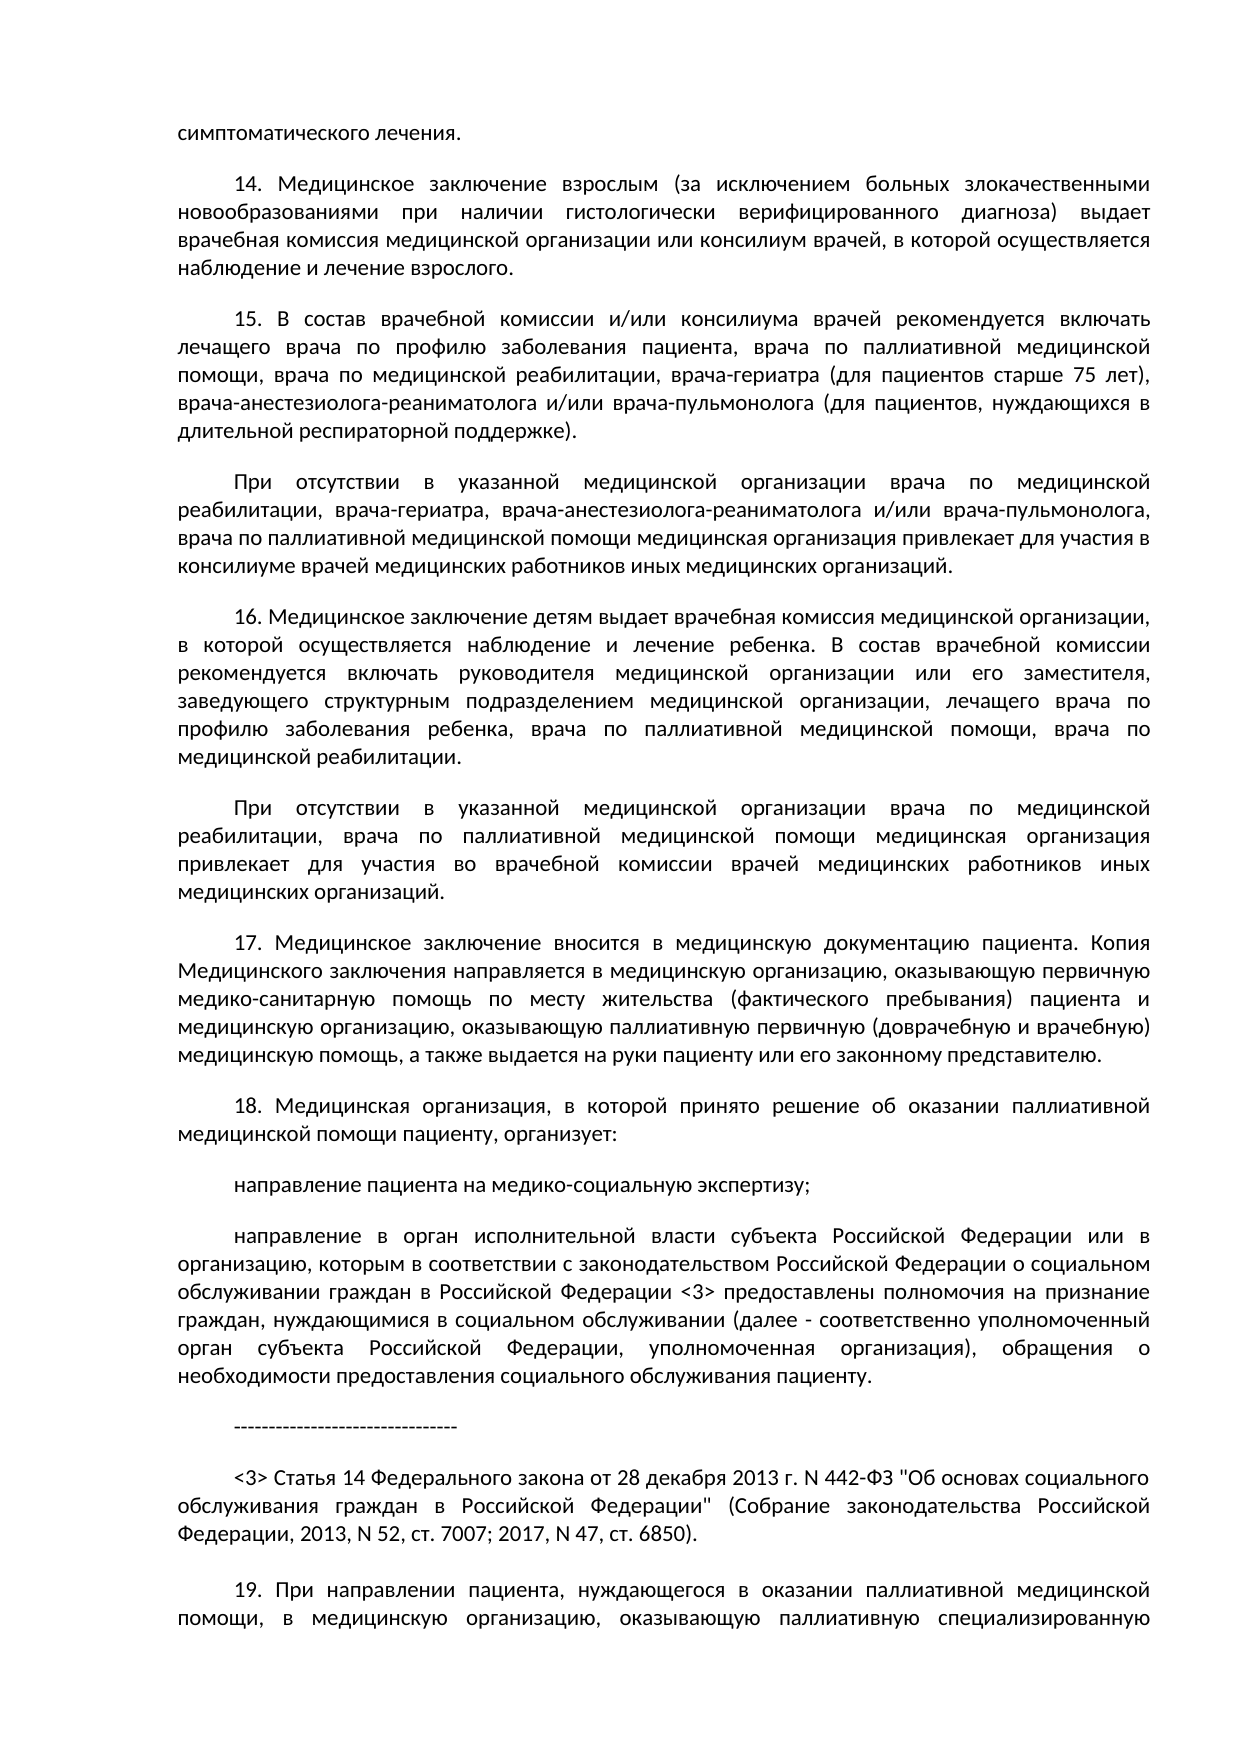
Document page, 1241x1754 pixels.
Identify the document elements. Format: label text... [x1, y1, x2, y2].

text <3> Статья 14 Федерального закона от 28 декабря 2013 г. N 442-ФЗ "Об основах социального обслуживания граждан в Российской Федерации" (Собрание законодательства Российской Федерации, 2013, N 52, ст. 7007; 2017, N 47, ст. 6850). [177, 1463, 1152, 1547]
text При отсутствии в указанной медицинской организации врача по медицинской реабилитации, врача-гериатра, врача-анестезиолога-реаниматолога и/или врача-пульмонолога, врача по паллиативной медицинской помощи медицинская организация привлекает для участия в консилиуме врачей медицинских работников иных медицинских организаций. [177, 467, 1152, 579]
text При отсутствии в указанной медицинской организации врача по медицинской реабилитации, врача по паллиативной медицинской помощи медицинская организация привлекает для участия во врачебной комиссии врачей медицинских работников иных медицинских организаций. [177, 793, 1152, 905]
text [177, 118, 1152, 146]
text 16. Медицинское заключение детям выдает врачебная комиссия медицинской организации, в которой осуществляется наблюдение и лечение ребенка. В состав врачебной комиссии рекомендуется включать руководителя медицинской организации или его заместителя, заведующего структурным подразделением медицинской организации, лечащего врача по профилю заболевания ребенка, врача по паллиативной медицинской помощи, врача по медицинской реабилитации. [177, 602, 1152, 770]
text -------------------------------- [177, 1412, 1152, 1440]
text направление пациента на медико-социальную экспертизу; [177, 1170, 1152, 1198]
text 14. Медицинское заключение взрослым (за исключением больных злокачественными новообразованиями при наличии гистологически верифицированного диагноза) выдает врачебная комиссия медицинской организации или консилиум врачей, в которой осуществляется наблюдение и лечение взрослого. [177, 169, 1152, 281]
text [177, 1575, 1152, 1631]
text 17. Медицинское заключение вносится в медицинскую документацию пациента. Копия Медицинского заключения направляется в медицинскую организацию, оказывающую первичную медико-санитарную помощь по месту жительства (фактического пребывания) пациента и медицинскую организацию, оказывающую паллиативную первичную (доврачебную и врачебную) медицинскую помощь, а также выдается на руки пациенту или его законному представителю. [177, 928, 1152, 1068]
text 15. В состав врачебной комиссии и/или консилиума врачей рекомендуется включать лечащего врача по профилю заболевания пациента, врача по паллиативной медицинской помощи, врача по медицинской реабилитации, врача-гериатра (для пациентов старше 75 лет), врача-анестезиолога-реаниматолога и/или врача-пульмонолога (для пациентов, нуждающихся в длительной респираторной поддержке). [177, 304, 1152, 444]
text 18. Медицинская организация, в которой принято решение об оказании паллиативной медицинской помощи пациенту, организует: [177, 1091, 1152, 1147]
text направление в орган исполнительной власти субъекта Российской Федерации или в организацию, которым в соответствии с законодательством Российской Федерации о социальном обслуживании граждан в Российской Федерации <3> предоставлены полномочия на признание граждан, нуждающимися в социальном обслуживании (далее - соответственно уполномоченный орган субъекта Российской Федерации, уполномоченная организация), обращения о необходимости предоставления социального обслуживания пациенту. [177, 1221, 1152, 1389]
